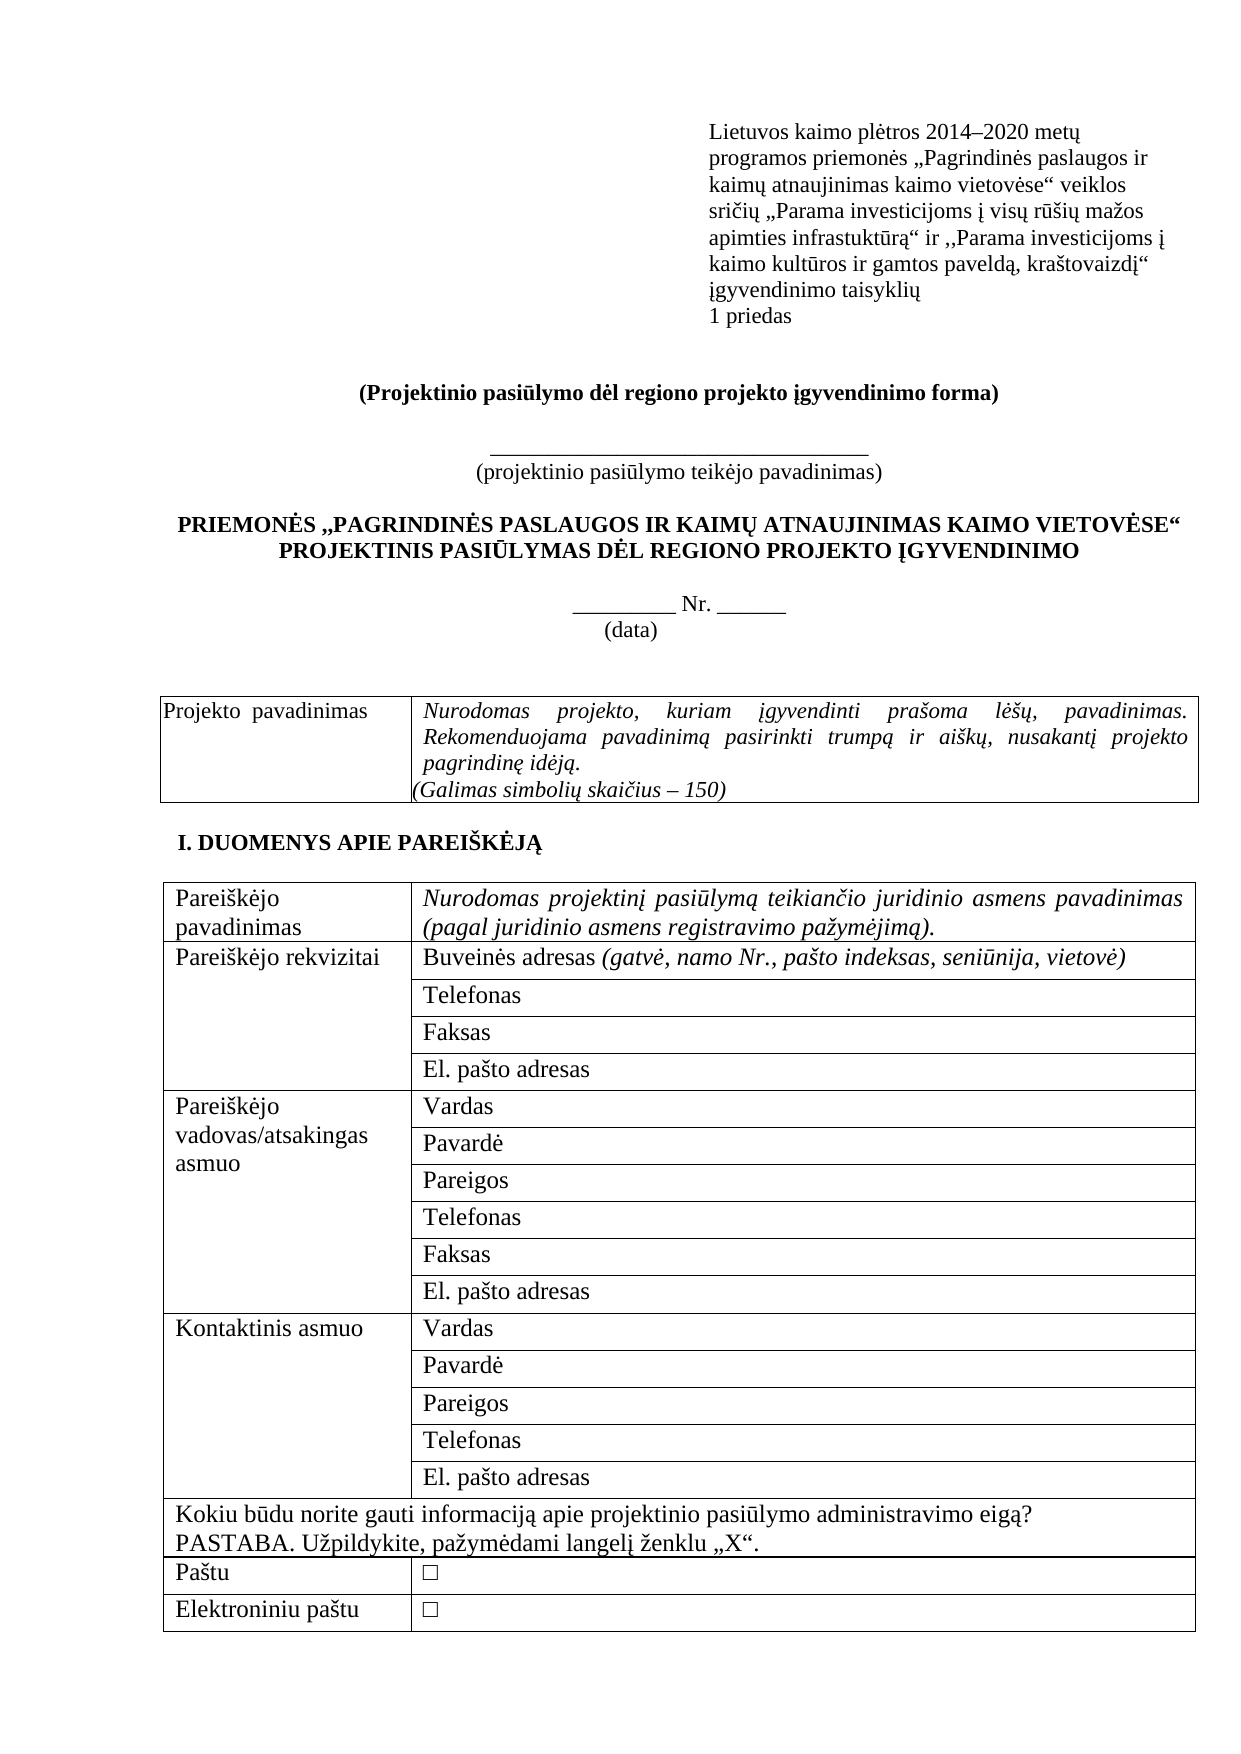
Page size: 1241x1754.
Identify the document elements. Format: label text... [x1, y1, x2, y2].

text I. DUOMENYS APIE PAREIŠKĖJĄ [177, 829, 1181, 856]
table_cell Pareigos [412, 1165, 1195, 1201]
table_cell El. pašto adresas [412, 1462, 1195, 1498]
text PRIEMONĖS ,,PAGRINDINĖS PASLAUGOS IR KAIMŲ ATNAUJINIMAS KAIMO VIETOVĖSE“ [177, 511, 1181, 537]
text _________ Nr. ______ [177, 590, 1181, 617]
table_cell Buveinės adresas (gatvė, namo Nr., pašto indeksas, seniūnija, vietovė) [412, 942, 1195, 979]
table_cell □ [412, 1558, 1195, 1593]
text 1 priedas [709, 303, 1181, 329]
table_cell Pavardė [412, 1351, 1195, 1387]
table_cell Vardas [412, 1314, 1195, 1349]
table_cell □ [412, 1595, 1195, 1631]
text Lietuvos kaimo plėtros 2014–2020 metų programos priemonės „Pagrindinės paslaugos ir kaimų atnaujinimas kaimo vietovėse“ veiklos sričių „Parama investicijoms į visų rūšių mažos apimties infrastuktūrą“ ir ,,Parama investicijoms į kaimo kultūros ir gamtos paveldą, kraštovaizdį“ įgyvendinimo taisyklių [709, 118, 1181, 303]
table_cell Telefonas [412, 1202, 1195, 1238]
table_cell Pavardė [412, 1128, 1195, 1164]
table_cell Telefonas [412, 980, 1195, 1016]
table_header (Galimas simbolių skaičius – 150) [412, 697, 1198, 802]
table_cell Telefonas [412, 1425, 1195, 1461]
table_header Nurodomas projektinį pasiūlymą teikiančio juridinio asmens pavadinimas (pagal juridinio asmens registravimo pažymėjimą). [412, 883, 1195, 941]
table_cell Pareiškėjo rekvizitai [164, 942, 411, 1090]
table_cell Paštu [164, 1558, 411, 1593]
table_cell Kokiu būdu norite gauti informaciją apie projektinio pasiūlymo administravimo eigą? PASTABA. Užpildykite, pažymėdami langelį ženklu „X“. [164, 1499, 1195, 1556]
table_cell El. pašto adresas [412, 1054, 1195, 1090]
table_cell Kontaktinis asmuo [164, 1314, 411, 1498]
table_cell Faksas [412, 1239, 1195, 1275]
text PROJEKTINIS PASIŪLYMAS DĖL REGIONO PROJEKTO ĮGYVENDINIMO [177, 537, 1181, 564]
table_cell Pareiškėjo vadovas/atsakingas asmuo [164, 1091, 411, 1312]
table_header Pareiškėjo pavadinimas [164, 883, 411, 941]
table_cell Vardas [412, 1091, 1195, 1127]
table_cell El. pašto adresas [412, 1276, 1195, 1312]
table_header Projekto pavadinimas [161, 697, 411, 802]
table_cell Faksas [412, 1017, 1195, 1053]
table_cell Elektroniniu paštu [164, 1595, 411, 1631]
text _________________________________ [177, 432, 1181, 458]
text (data) [177, 617, 1181, 643]
text (projektinio pasiūlymo teikėjo pavadinimas) [177, 458, 1181, 485]
table_cell Pareigos [412, 1388, 1195, 1424]
text (Projektinio pasiūlymo dėl regiono projekto įgyvendinimo forma) [177, 379, 1181, 406]
